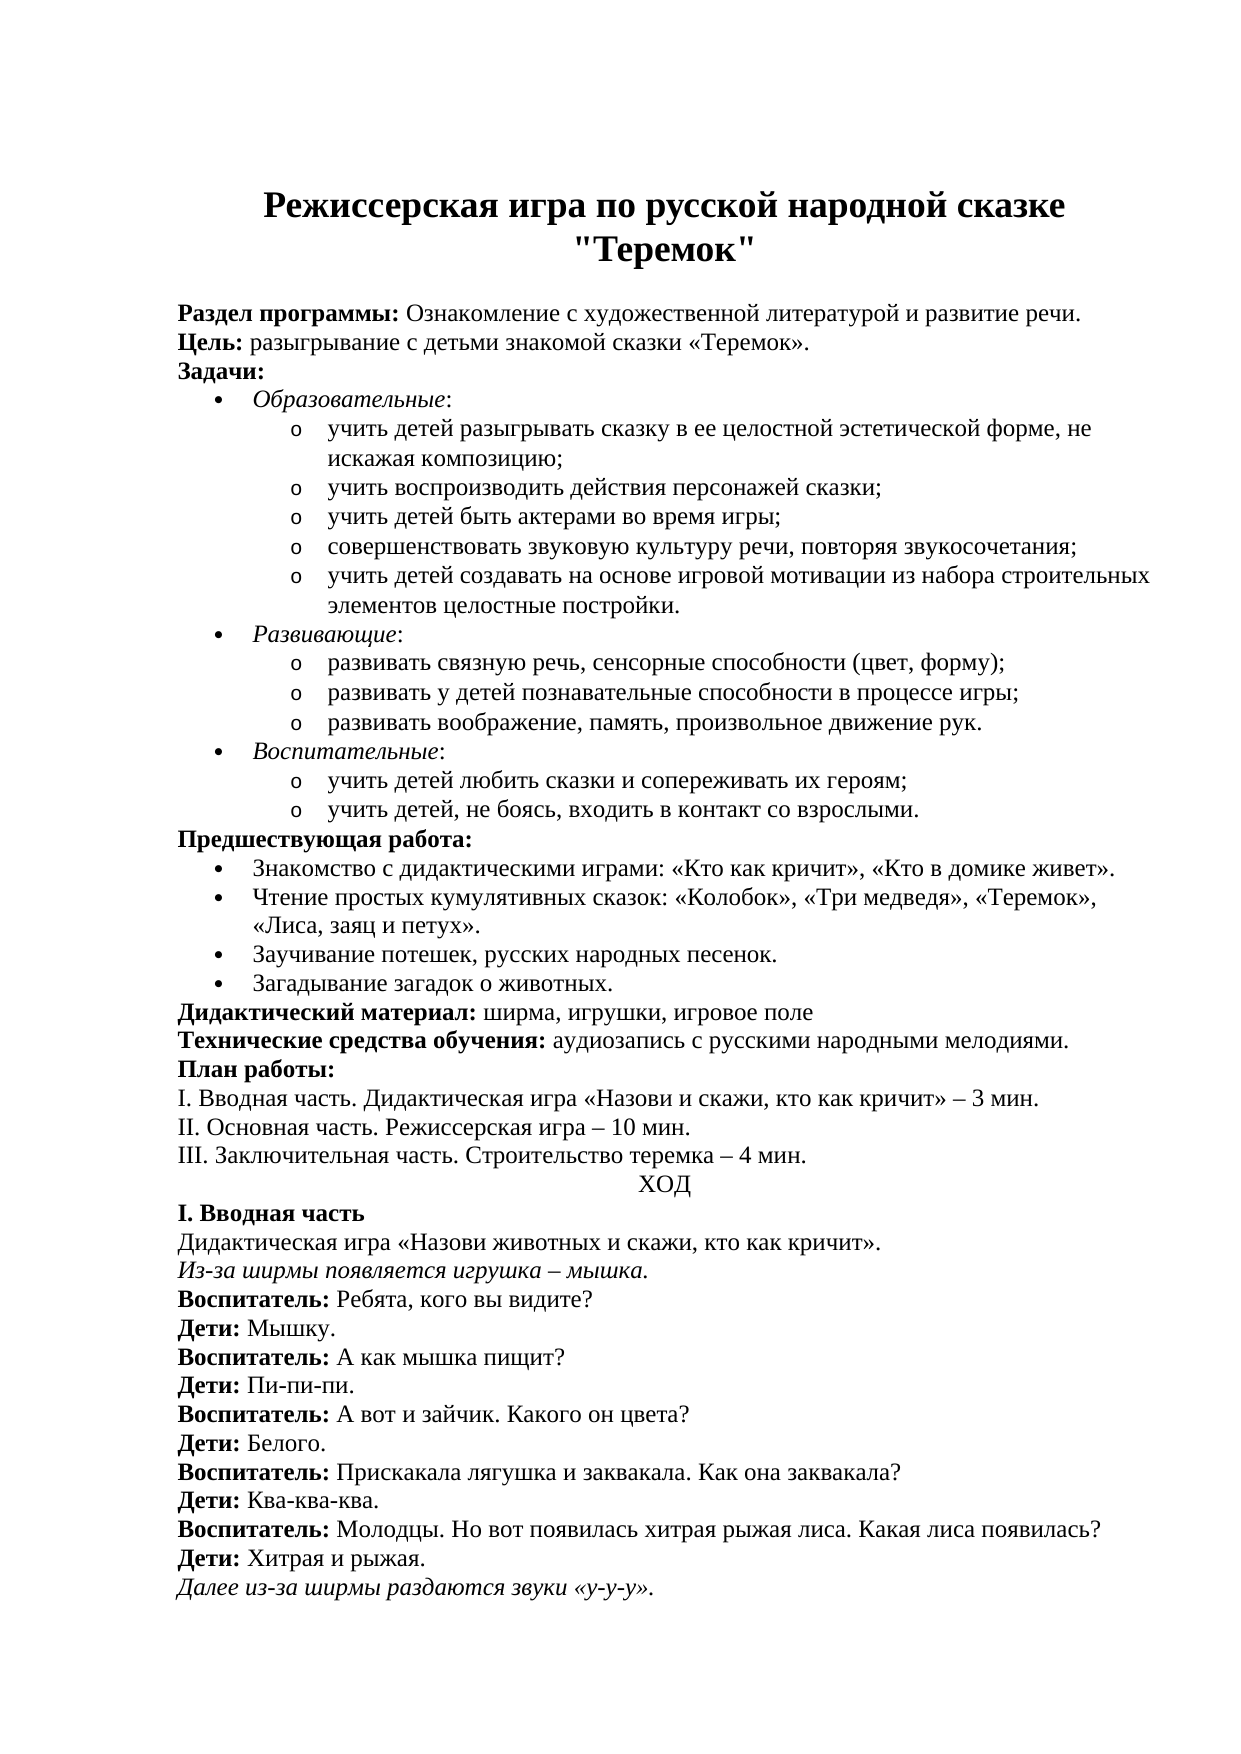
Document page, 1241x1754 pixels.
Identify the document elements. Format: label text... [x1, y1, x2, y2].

text Режиссерская игра по русской народной сказке "Теремок" [177, 183, 1152, 269]
text Предшествующая работа: [177, 824, 1152, 853]
list Знакомство с дидактическими играми: «Кто как кричит», «Кто в домике живет». [215, 853, 1152, 882]
text I. Вводная часть [177, 1198, 1152, 1227]
list учить детей разыгрывать сказку в ее целостной эстетической форме, не искажая композицию; [290, 413, 1152, 472]
list учить детей быть актерами во время игры; [290, 501, 1152, 531]
text Дидактический материал: ширма, игрушки, игровое поле [177, 997, 1152, 1025]
text Далее из-за ширмы раздаются звуки «у-у-у». [177, 1572, 1152, 1600]
text I. Вводная часть. Дидактическая игра «Назови и скажи, кто как кричит» – 3 мин. II. Основная часть. Режиссерская игра – 10 мин. III. Заключительная часть. Строительство теремка – 4 мин. [177, 1083, 1152, 1169]
list Развивающие: [215, 619, 1152, 647]
text Задачи: [177, 356, 1152, 384]
list развивать связную речь, сенсорные способности (цвет, форму); [290, 647, 1152, 677]
list учить воспроизводить действия персонажей сказки; [290, 472, 1152, 501]
text Раздел программы: Ознакомление с художественной литературой и развитие речи. [177, 298, 1152, 327]
list совершенствовать звуковую культуру речи, повторяя звукосочетания; [290, 531, 1152, 560]
list Образовательные: [215, 384, 1152, 413]
list Заучивание потешек, русских народных песенок. [215, 939, 1152, 968]
text Дидактическая игра «Назови животных и скажи, кто как кричит». [177, 1227, 1152, 1255]
list развивать воображение, память, произвольное движение рук. [290, 707, 1152, 736]
text План работы: [177, 1054, 1152, 1083]
list Чтение простых кумулятивных сказок: «Колобок», «Три медведя», «Теремок», «Лиса, заяц и петух». [215, 882, 1152, 939]
list учить детей любить сказки и сопереживать их героям; [290, 765, 1152, 794]
text Из-за ширмы появляется игрушка – мышка. [177, 1255, 1152, 1284]
list Загадывание загадок о животных. [215, 968, 1152, 997]
list учить детей, не боясь, входить в контакт со взрослыми. [290, 794, 1152, 824]
text ХОД [177, 1169, 1152, 1198]
text Воспитатель: Ребята, кого вы видите? Дети: Мышку. Воспитатель: А как мышка пищит? Дети: Пи-пи-пи. Воспитатель: А вот и зайчик. Какого он цвета? Дети: Белого. Воспитатель: Прискакала лягушка и заквакала. Как она заквакала? Дети: Ква-ква-ква. Воспитатель: Молодцы. Но вот появилась хитрая рыжая лиса. Какая лиса появилась? Дети: Хитрая и рыжая. [177, 1284, 1152, 1572]
text Технические средства обучения: аудиозапись с русскими народными мелодиями. [177, 1025, 1152, 1054]
list развивать у детей познавательные способности в процессе игры; [290, 677, 1152, 707]
list Воспитательные: [215, 736, 1152, 765]
list учить детей создавать на основе игровой мотивации из набора строительных элементов целостные постройки. [290, 560, 1152, 619]
text Цель: разыгрывание с детьми знакомой сказки «Теремок». [177, 327, 1152, 356]
